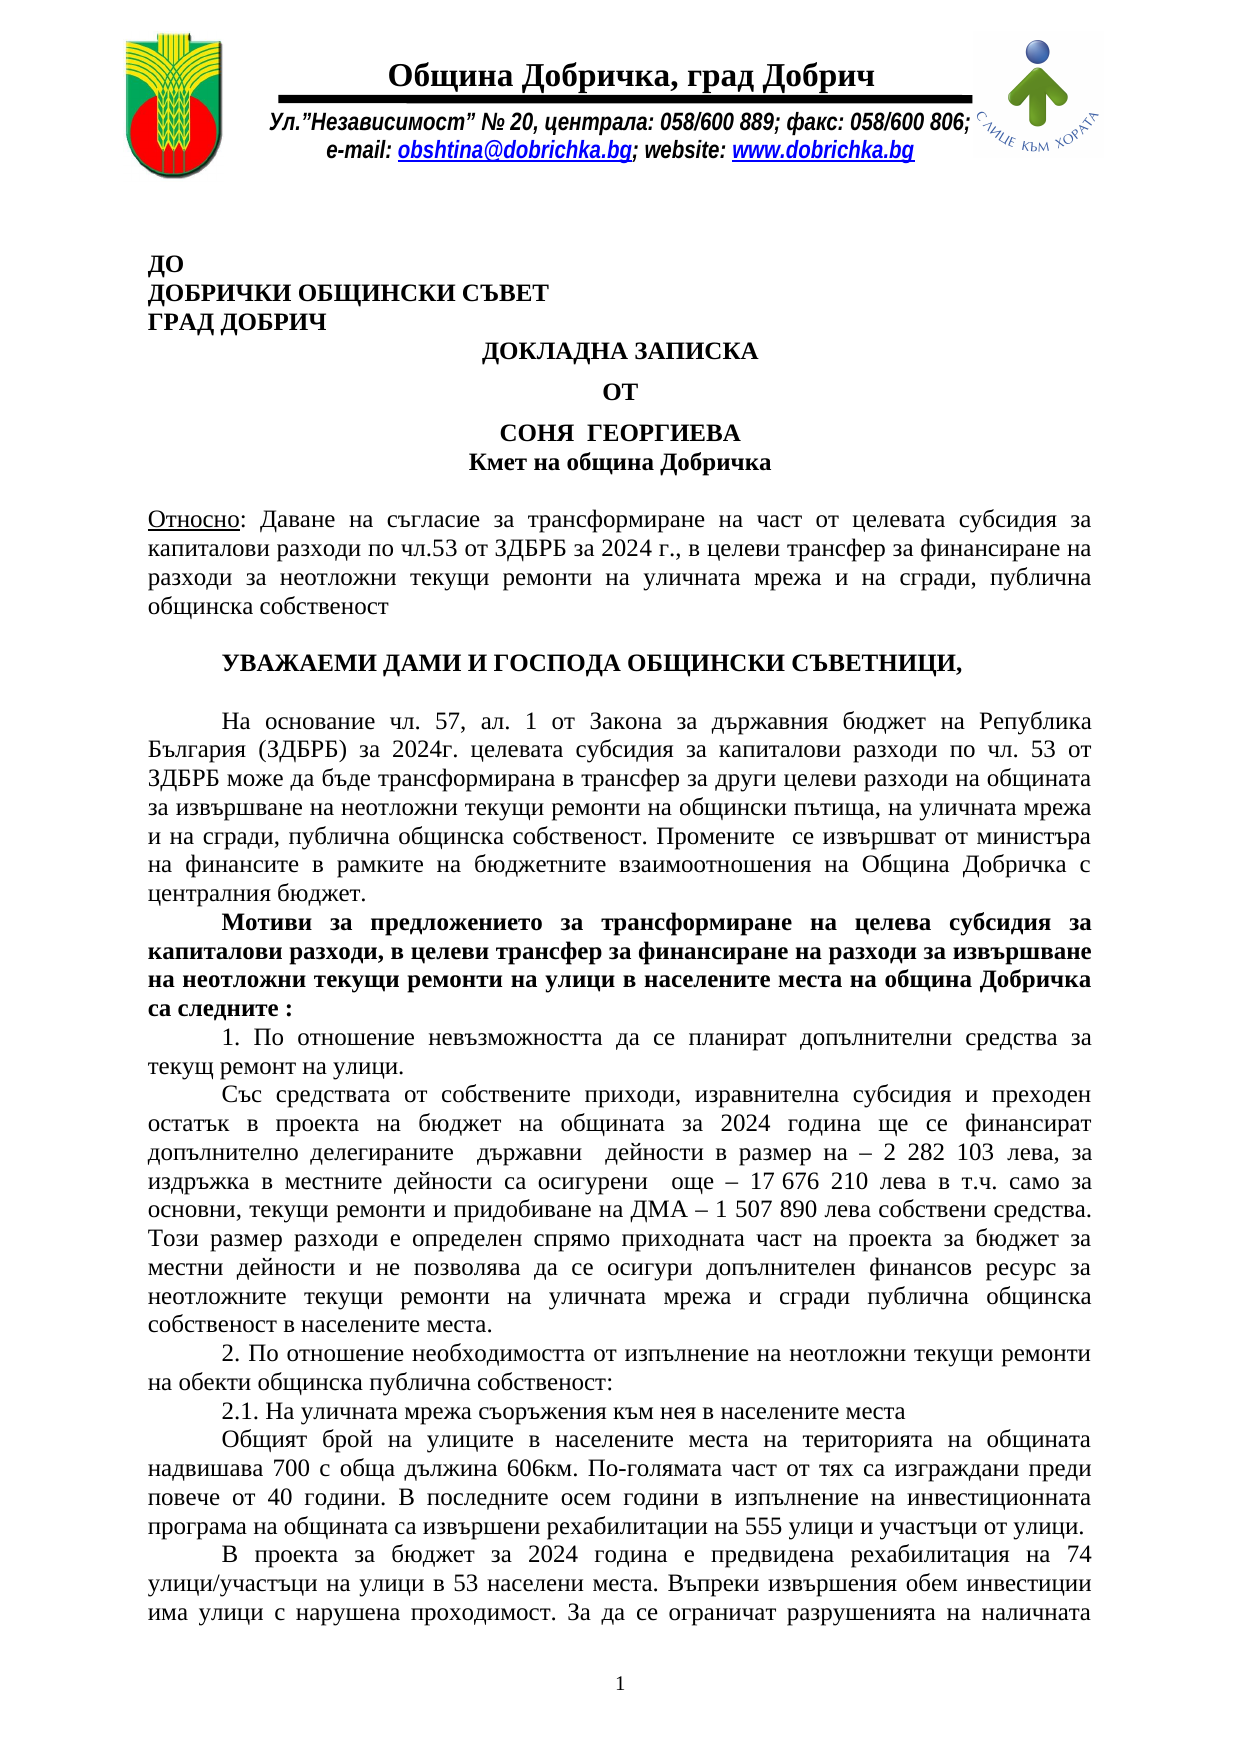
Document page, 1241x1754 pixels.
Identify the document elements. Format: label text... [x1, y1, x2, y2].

text ДОКЛАДНА ЗАПИСКА [148, 336, 1092, 364]
text ГРАД ДОБРИЧ [148, 307, 1092, 336]
text УВАЖАЕМИ ДАМИ И ГОСПОДА ОБЩИНСКИ СЪВЕТНИЦИ, [148, 648, 1092, 677]
text Кмет на община Добричка [148, 447, 1092, 476]
text 2. По отношение необходимостта от изпълнение на неотложни текущи ремонти на обекти общинска публична собственост: [148, 1338, 1092, 1396]
text ОТ [148, 377, 1092, 406]
text 1. По отношение невъзможността да се планират допълнителни средства за текущ ремонт на улици. [148, 1022, 1092, 1079]
text Общият брой на улиците в населените места на територията на общината надвишава 700 с обща дължина 606км. По-голямата част от тях са изграждани преди повече от 40 години. В последните осем години в изпълнение на инвестиционната програма на общината са извършени рехабилитации на 555 улици и участъци от улици. [148, 1424, 1092, 1539]
text ДОБРИЧКИ ОБЩИНСКИ СЪВЕТ [148, 278, 1092, 307]
text Със средствата от собствените приходи, изравнителна субсидия и преходен остатък в проекта на бюджет на общината за 2024 година ще се финансират допълнително делегираните държавни дейности в размер на – 2 282 103 лева, за издръжка в местните дейности са осигурени още – 17 676 210 лева в т.ч. само за основни, текущи ремонти и придобиване на ДМА – 1 507 890 лева собствени средства. Този размер разходи е определен спрямо приходната част на проекта за бюджет за местни дейности и не позволява да се осигури допълнителен финансов ресурс за неотложните текущи ремонти на уличната мрежа и сгради публична общинска собственост в населените места. [148, 1079, 1092, 1338]
text ДО [148, 249, 1092, 278]
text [148, 1539, 1092, 1626]
text Мотиви за предложението за трансформиране на целева субсидия за капиталови разходи, в целеви трансфер за финансиране на разходи за извършване на неотложни текущи ремонти на улици в населените места на община Добричка са следните : [148, 907, 1092, 1022]
text На основание чл. 57, ал. 1 от Закона за държавния бюджет на Република България (ЗДБРБ) за 2024г. целевата субсидия за капиталови разходи по чл. 53 от ЗДБРБ може да бъде трансформирана в трансфер за други целеви разходи на общината за извършване на неотложни текущи ремонти на общински пътища, на уличната мрежа и на сгради, публична общинска собственост. Промените се извършват от министъра на финансите в рамките на бюджетните взаимоотношения на Община Добричка с централния бюджет. [148, 706, 1092, 907]
picture [972, 31, 1104, 158]
picture [123, 31, 225, 182]
text Относно: Даване на съгласие за трансформиране на част от целевата субсидия за капиталови разходи по чл.53 от ЗДБРБ за 2024 г., в целеви трансфер за финансиране на разходи за неотложни текущи ремонти на уличната мрежа и на сгради, публична общинска собственост [148, 504, 1092, 619]
text СОНЯ ГЕОРГИЕВА [148, 418, 1092, 447]
text 2.1. На уличната мрежа съоръжения към нея в населените места [148, 1396, 1092, 1424]
